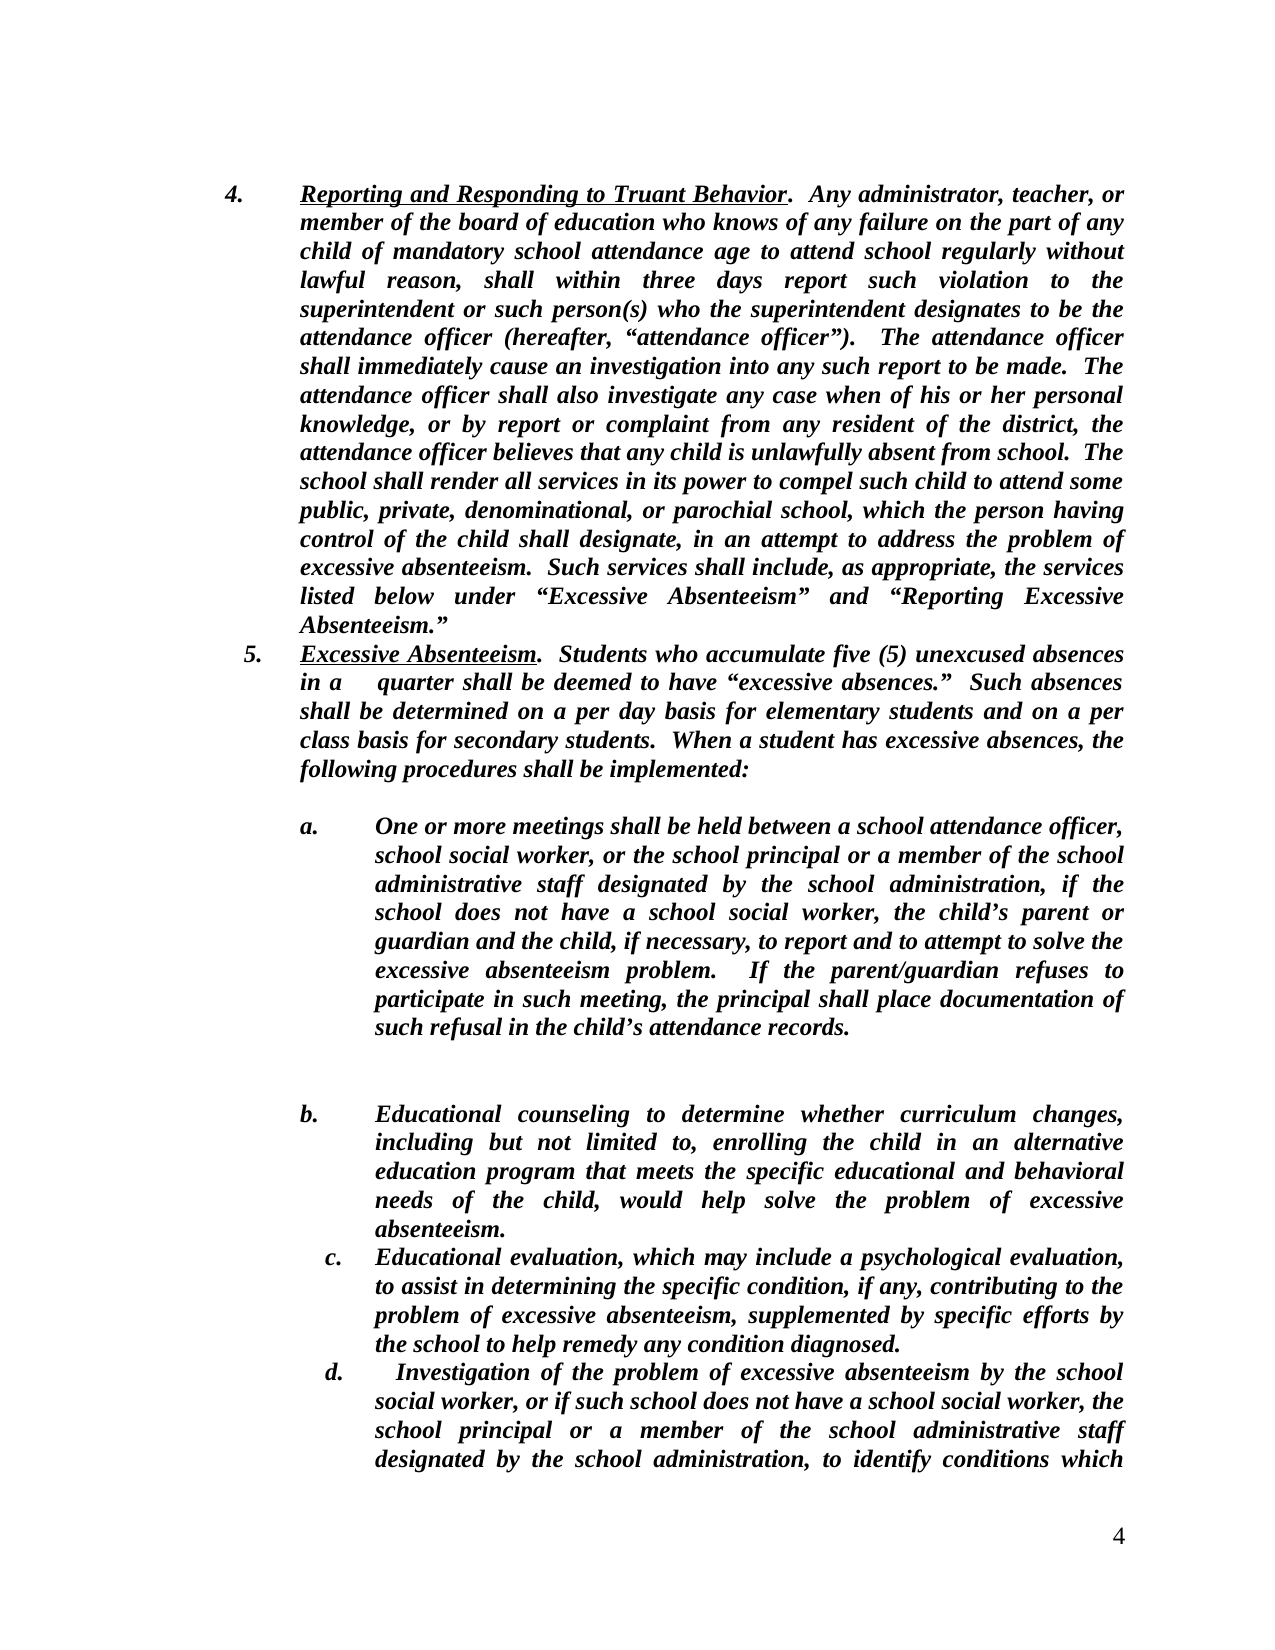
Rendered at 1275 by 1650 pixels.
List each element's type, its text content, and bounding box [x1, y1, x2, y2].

text 5. Excessive Absenteeism. Students who accumulate five (5) unexcused absences in a quarter shall be deemed to have “excessive absences.” Such absences shall be determined on a per day basis for elementary students and on a per class basis for secondary students. When a student has excessive absences, the following procedures shall be implemented: [150, 639, 1125, 782]
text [150, 1357, 1125, 1472]
text a. One or more meetings shall be held between a school attendance officer, school social worker, or the school principal or a member of the school administrative staff designated by the school administration, if the school does not have a school social worker, the child’s parent or guardian and the child, if necessary, to report and to attempt to solve the excessive absenteeism problem. If the parent/guardian refuses to participate in such meeting, the principal shall place documentation of such refusal in the child’s attendance records. [300, 811, 1125, 1041]
text 4. Reporting and Responding to Truant Behavior. Any administrator, teacher, or member of the board of education who knows of any failure on the part of any child of mandatory school attendance age to attend school regularly without lawful reason, shall within three days report such violation to the superintendent or such person(s) who the superintendent designates to be the attendance officer (hereafter, “attendance officer”). The attendance officer shall immediately cause an investigation into any such report to be made. The attendance officer shall also investigate any case when of his or her personal knowledge, or by report or complaint from any resident of the district, the attendance officer believes that any child is unlawfully absent from school. The school shall render all services in its power to compel such child to attend some public, private, denominational, or parochial school, which the person having control of the child shall designate, in an attempt to address the problem of excessive absenteeism. Such services shall include, as appropriate, the services listed below under “Excessive Absenteeism” and “Reporting Excessive Absenteeism.” [225, 179, 1125, 639]
text b. Educational counseling to determine whether curriculum changes, including but not limited to, enrolling the child in an alternative education program that meets the specific educational and behavioral needs of the child, would help solve the problem of excessive absenteeism. [300, 1099, 1125, 1242]
text c. Educational evaluation, which may include a psychological evaluation, to assist in determining the specific condition, if any, contributing to the problem of excessive absenteeism, supplemented by specific efforts by the school to help remedy any condition diagnosed. [150, 1242, 1125, 1357]
